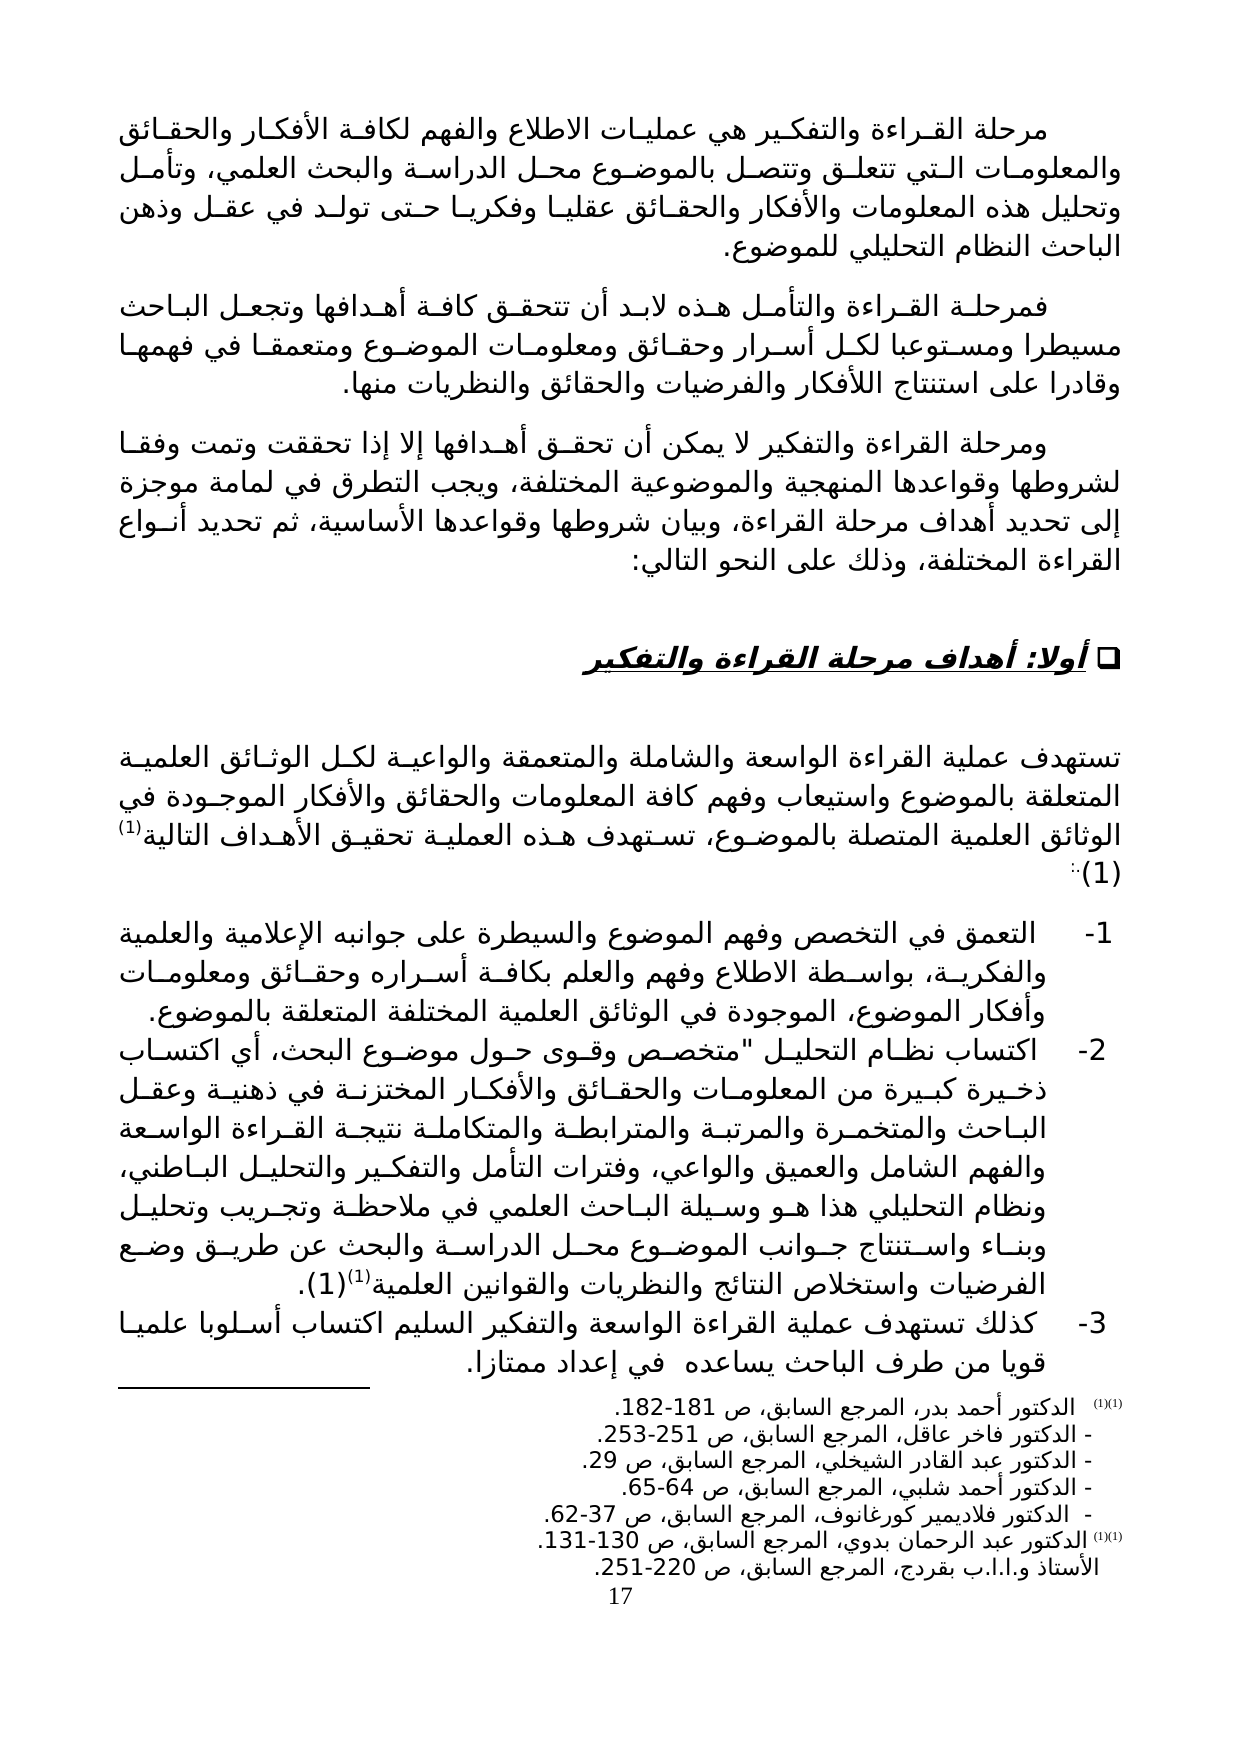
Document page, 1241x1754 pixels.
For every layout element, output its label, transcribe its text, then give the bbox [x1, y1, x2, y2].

list اكتساب نظام التحليل "متخصص وقوى حول موضوع البحث، أي اكتساب ذخيرة كبيرة من المعلومات والحقائق والأفكار المختزنة في ذهنية وعقل الباحث والمتخمرة والمرتبة والمترابطة والمتكاملة نتيجة القراءة الواسعة والفهم الشامل والعميق والواعي، وفترات التأمل والتفكير والتحليل الباطني، ونظام التحليلي هذا هو وسيلة الباحث العلمي في ملاحظة وتجريب وتحليل وبناء واستنتاج جوانب الموضوع محل الدراسة والبحث عن طريق وضع الفرضيات واستخلاص النتائج والنظريات والقوانين العلمية(1). [118, 1033, 1078, 1301]
text أولا: أهداف مرحلة القراءة والتفكير [118, 642, 1122, 676]
text فمرحلة القراءة والتأمل هذه لابد أن تتحقق كافة أهدافها وتجعل الباحث مسيطرا ومستوعبا لكل أسرار وحقائق ومعلومات الموضوع ومتعمقا في فهمها وقادرا على استنتاج اللأفكار والفرضيات والحقائق والنظريات منها. [118, 289, 1122, 401]
list كذلك تستهدف عملية القراءة الواسعة والتفكير السليم اكتساب أسلوبا علميا قويا من طرف الباحث يساعده في إعداد ممتازا. [118, 1306, 1078, 1379]
text مرحلة القراءة والتفكير هي عمليات الاطلاع والفهم لكافة الأفكار والحقائق والمعلومات التي تتعلق وتتصل بالموضوع محل الدراسة والبحث العلمي، وتأمل وتحليل هذه المعلومات والأفكار والحقائق عقليا وفكريا حتى تولد في عقل وذهن الباحث النظام التحليلي للموضوع. [118, 112, 1122, 263]
text ومرحلة القراءة والتفكير لا يمكن أن تحقق أهدافها إلا إذا تحققت وتمت وفقا لشروطها وقواعدها المنهجية والموضوعية المختلفة، ويجب التطرق في لمامة موجزة إلى تحديد أهداف مرحلة القراءة، وبيان شروطها وقواعدها الأساسية، ثم تحديد أنواع القراءة المختلفة، وذلك على النحو التالي: [118, 427, 1122, 577]
list التعمق في التخصص وفهم الموضوع والسيطرة على جوانبه الإعلامية والعلمية والفكرية، بواسطة الاطلاع وفهم والعلم بكافة أسراره وحقائق ومعلومات وأفكار الموضوع، الموجودة في الوثائق العلمية المختلفة المتعلقة بالموضوع. [118, 917, 1084, 1028]
text تستهدف عملية القراءة الواسعة والشاملة والمتعمقة والواعية لكل الوثائق العلمية المتعلقة بالموضوع واستيعاب وفهم كافة المعلومات والحقائق والأفكار الموجودة في الوثائق العلمية المتصلة بالموضوع، تستهدف هذه العملية تحقيق الأهداف التالية(1).: [118, 740, 1122, 891]
